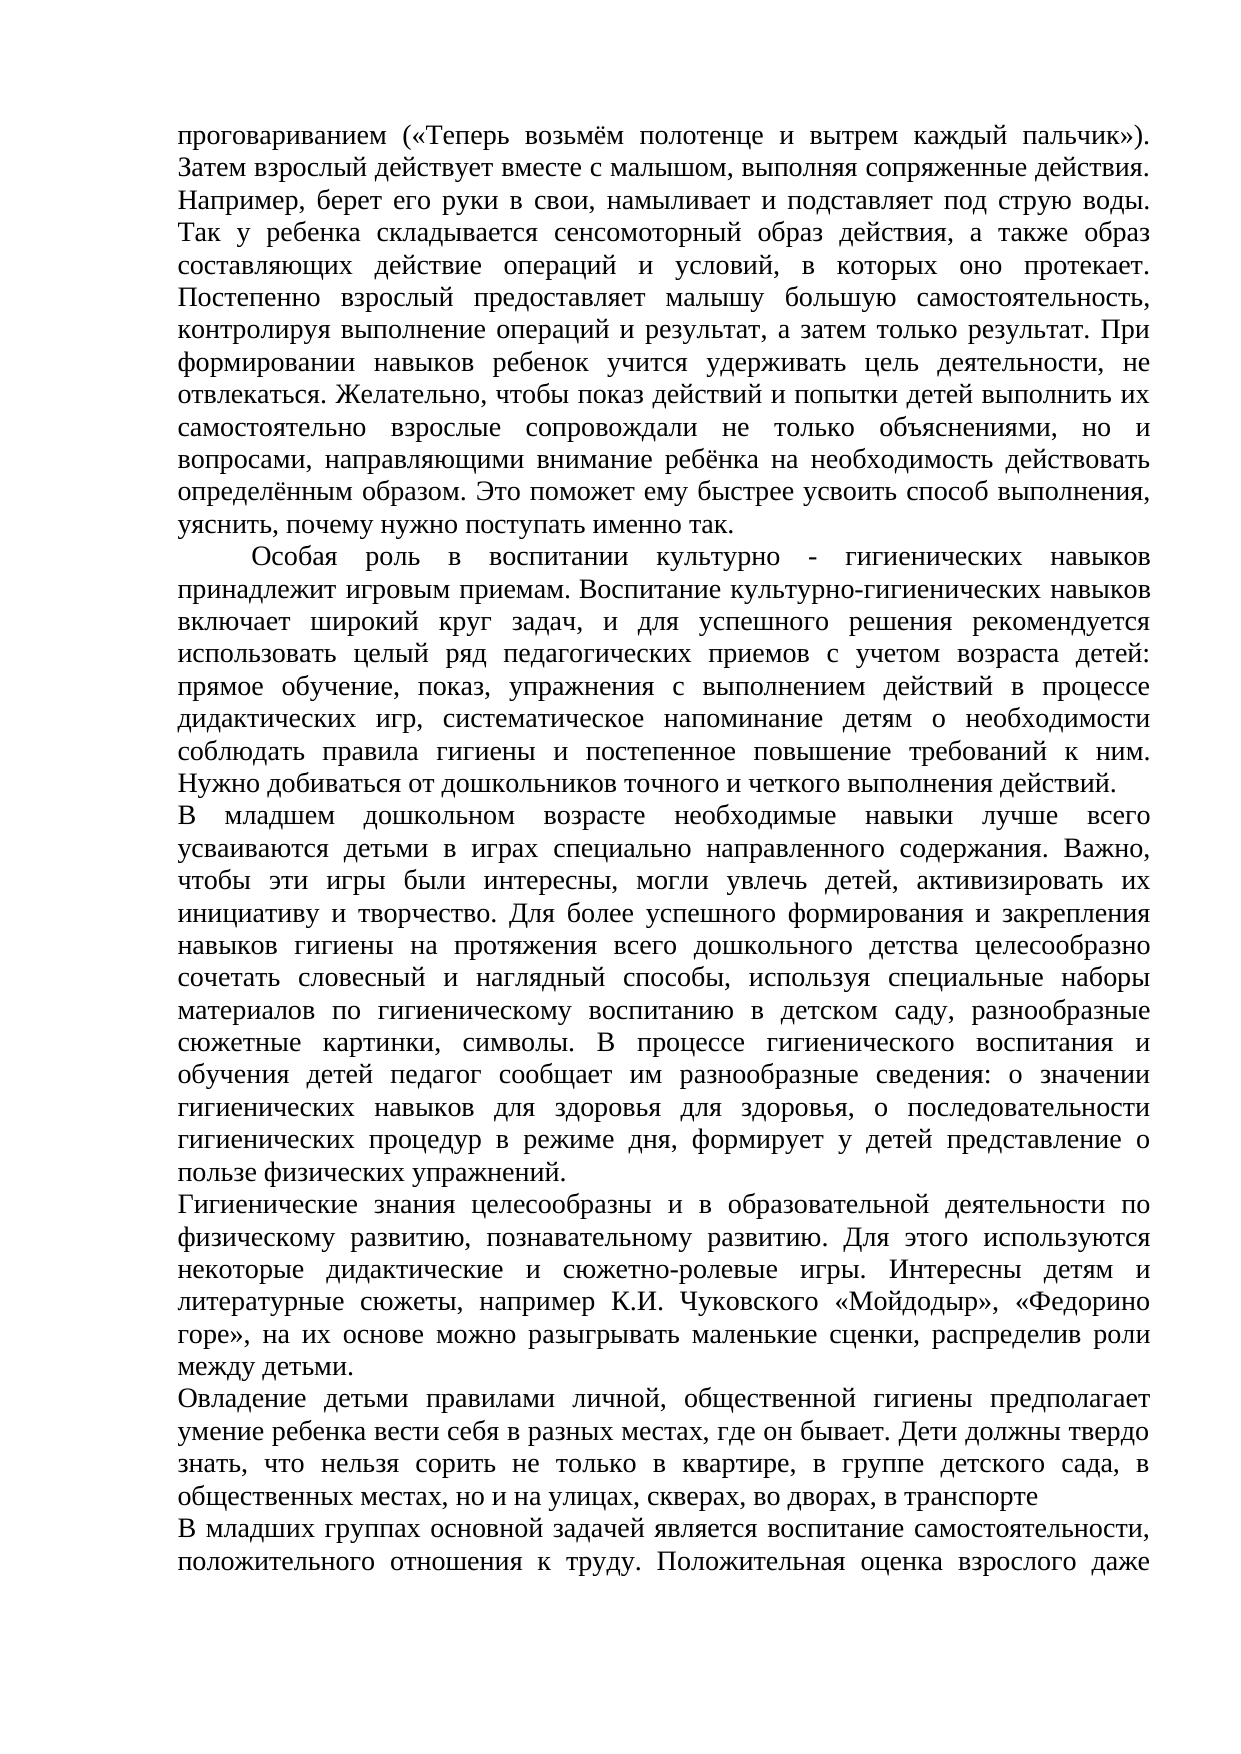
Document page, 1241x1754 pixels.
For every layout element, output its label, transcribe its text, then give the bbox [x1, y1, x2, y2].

text В младшем дошкольном возрасте необходимые навыки лучше всего усваиваются детьми в играх специально направленного содержания. Важно, чтобы эти игры были интересны, могли увлечь детей, активизировать их инициативу и творчество. Для более успешного формирования и закрепления навыков гигиены на протяжения всего дошкольного детства целесообразно сочетать словесный и наглядный способы, используя специальные наборы материалов по гигиеническому воспитанию в детском саду, разнообразные сюжетные картинки, символы. В процессе гигиенического воспитания и обучения детей педагог сообщает им разнообразные сведения: о значении гигиенических навыков для здоровья для здоровья, о последовательности гигиенических процедур в режиме дня, формирует у детей представление о пользе физических упражнений. [177, 798, 1152, 1187]
text Гигиенические знания целесообразны и в образовательной деятельности по физическому развитию, познавательному развитию. Для этого используются некоторые дидактические и сюжетно-ролевые игры. Интересны детям и литературные сюжеты, например К.И. Чуковского «Мойдодыр», «Федорино горе», на их основе можно разыгрывать маленькие сценки, распределив роли между детьми. [177, 1187, 1152, 1382]
text Овладение детьми правилами личной, общественной гигиены предполагает умение ребенка вести себя в разных местах, где он бывает. Дети должны твердо знать, что нельзя сорить не только в квартире, в группе детского сада, в общественных местах, но и на улицах, скверах, во дворах, в транспорте [177, 1382, 1152, 1511]
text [177, 1511, 1152, 1576]
text Особая роль в воспитании культурно - гигиенических навыков принадлежит игровым приемам. Воспитание культурно-гигиенических навыков включает широкий круг задач, и для успешного решения рекомендуется использовать целый ряд педагогических приемов с учетом возраста детей: прямое обучение, показ, упражнения с выполнением действий в процессе дидактических игр, систематическое напоминание детям о необходимости соблюдать правила гигиены и постепенное повышение требований к ним. Нужно добиваться от дошкольников точного и четкого выполнения действий. [177, 539, 1152, 798]
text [177, 118, 1152, 539]
